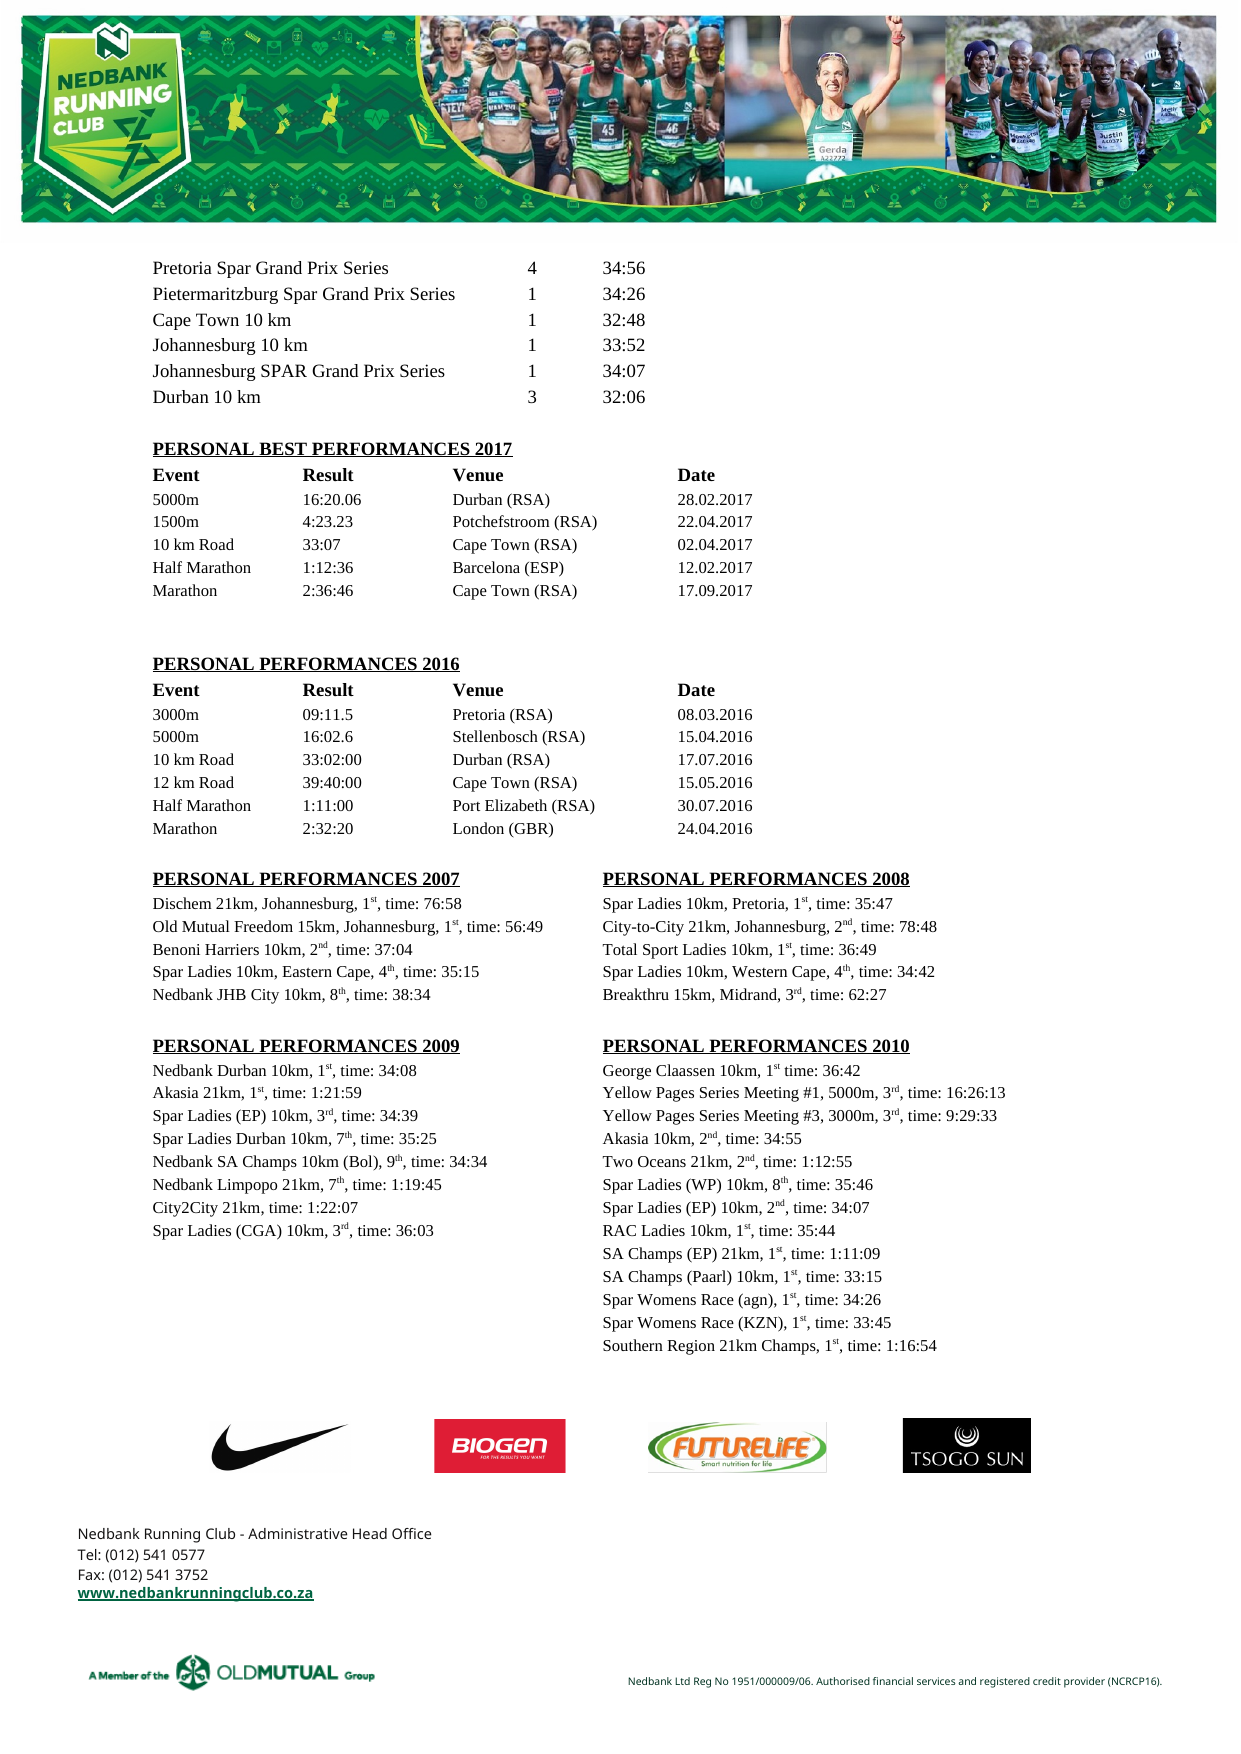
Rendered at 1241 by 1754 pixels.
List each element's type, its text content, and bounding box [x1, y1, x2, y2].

picture [0, 0, 1238, 243]
text Spar Womens Race (KZN), 1st, time: 33:45 [77, 1312, 1163, 1332]
text 12 km Road 39:40:00 Cape Town (RSA) 15.05.2016 [77, 773, 1163, 792]
text 10 km Road 33:02:00 Durban (RSA) 17.07.2016 [77, 750, 1163, 769]
text 5000m 16:20.06 Durban (RSA) 28.02.2017 [77, 489, 1163, 508]
text Event Result Venue Date [77, 463, 1163, 485]
text Pretoria Spar Grand Prix Series 4 34:56 [77, 257, 1163, 278]
text 10 km Road 33:07 Cape Town (RSA) 02.04.2017 [77, 535, 1163, 554]
text 1500m 4:23.23 Potchefstroom (RSA) 22.04.2017 [77, 512, 1163, 531]
text Marathon 2:32:20 London (GBR) 24.04.2016 [77, 819, 1163, 838]
picture [209, 1421, 351, 1473]
text Pietermaritzburg Spar Grand Prix Series 1 34:26 [77, 283, 1163, 304]
text SA Champs (EP) 21km, 1st, time: 1:11:09 [77, 1244, 1163, 1263]
text Johannesburg 10 km 1 33:52 [77, 334, 1163, 356]
text Spar Ladies (CGA) 10km, 3rd, time: 36:03 RAC Ladies 10km, 1st, time: 35:44 [77, 1221, 1163, 1240]
text Dischem 21km, , 1st, time: 76:58 Spar Ladies 10km, , 1st, time: 35:47 [152, 893, 1163, 913]
text Southern Region 21km Champs, 1st, time: 1:16:54 [527, 1335, 1163, 1354]
text Durban 10 km 3 32:06 [77, 386, 1163, 408]
text 10km, 8th, time: 38:34 Breakthru 15km, Midrand, 3rd, time: 62:27 [152, 985, 1163, 1004]
text Spar Ladies 10km, , 4th, time: 35:15 Spar Ladies 10km, , 4th, time: 34:42 [152, 962, 1163, 981]
text Old Mutual Freedom 15km, , 1st, time: 56:49 City-to-City 21km, , 2nd, time: 78:48 [152, 916, 1163, 936]
text Half Marathon 1:12:36 Barcelona (ESP) 12.02.2017 [77, 558, 1163, 577]
text Spar Ladies Durban 10km, 7th, time: 35:25 Akasia 10km, 2nd, time: 34:55 [77, 1129, 1163, 1148]
text Benoni Harriers 10km, 2nd, time: 37:04 Total Sport Ladies 10km, 1st, time: 36:49 [152, 939, 1163, 958]
text Half Marathon 1:11:00 Port Elizabeth (RSA) 30.07.2016 [77, 796, 1163, 815]
text PERSONAL PERFORMANCES 2009 PERSONAL PERFORMANCES 2010 [77, 1034, 1163, 1056]
picture [648, 1422, 827, 1473]
text Event Result Venue Date [77, 678, 1163, 700]
text PERSONAL PERFORMANCES 2007 PERSONAL PERFORMANCES 2008 [77, 868, 1163, 889]
text City2City 21km, time: 1:22:07 Spar Ladies (EP) 10km, 2nd, time: 34:07 [77, 1198, 1163, 1217]
text SA Champs (Paarl) 10km, 1st, time: 33:15 [77, 1267, 1163, 1286]
text Johannesburg SPAR Grand Prix Series 1 34:07 [77, 360, 1163, 382]
text Spar Ladies (EP) 10km, 3rd, time: 34:39 Yellow Pages Series Meeting #3, 3000m, 3rd, time: 9:29:33 [77, 1106, 1163, 1125]
text PERSONAL BEST PERFORMANCES 2017 [77, 438, 1163, 459]
text Nedbank SA Champs 10km (Bol), 9th, time: 34:34 Two Oceans 21km, 2nd, time: 1:12:55 [77, 1152, 1163, 1171]
text 5000m 16:02.6 Stellenbosch (RSA) 15.04.2016 [77, 727, 1163, 746]
text Nedbank Limpopo 21km, 7th, time: 1:19:45 Spar Ladies (WP) 10km, 8th, time: 35:46 [77, 1175, 1163, 1194]
text Cape Town 10 km 1 32:48 [77, 308, 1163, 330]
text Marathon 2:36:46 Cape Town (RSA) 17.09.2017 [77, 581, 1163, 600]
text 3000m 09:11.5 Pretoria (RSA) 08.03.2016 [77, 704, 1163, 723]
text PERSONAL PERFORMANCES 2016 [77, 653, 1163, 674]
text Spar Womens Race (agn), 1st, time: 34:26 [77, 1289, 1163, 1309]
text Akasia 21km, 1st, time: 1:21:59 Yellow Pages Series Meeting #1, 5000m, 3rd, time: 16:26:13 [77, 1083, 1163, 1102]
picture [434, 1419, 566, 1473]
text Nedbank Durban 10km, 1st, time: 34:08 George Claassen 10km, 1st time: 36:42 [77, 1060, 1163, 1079]
picture [902, 1418, 1031, 1473]
